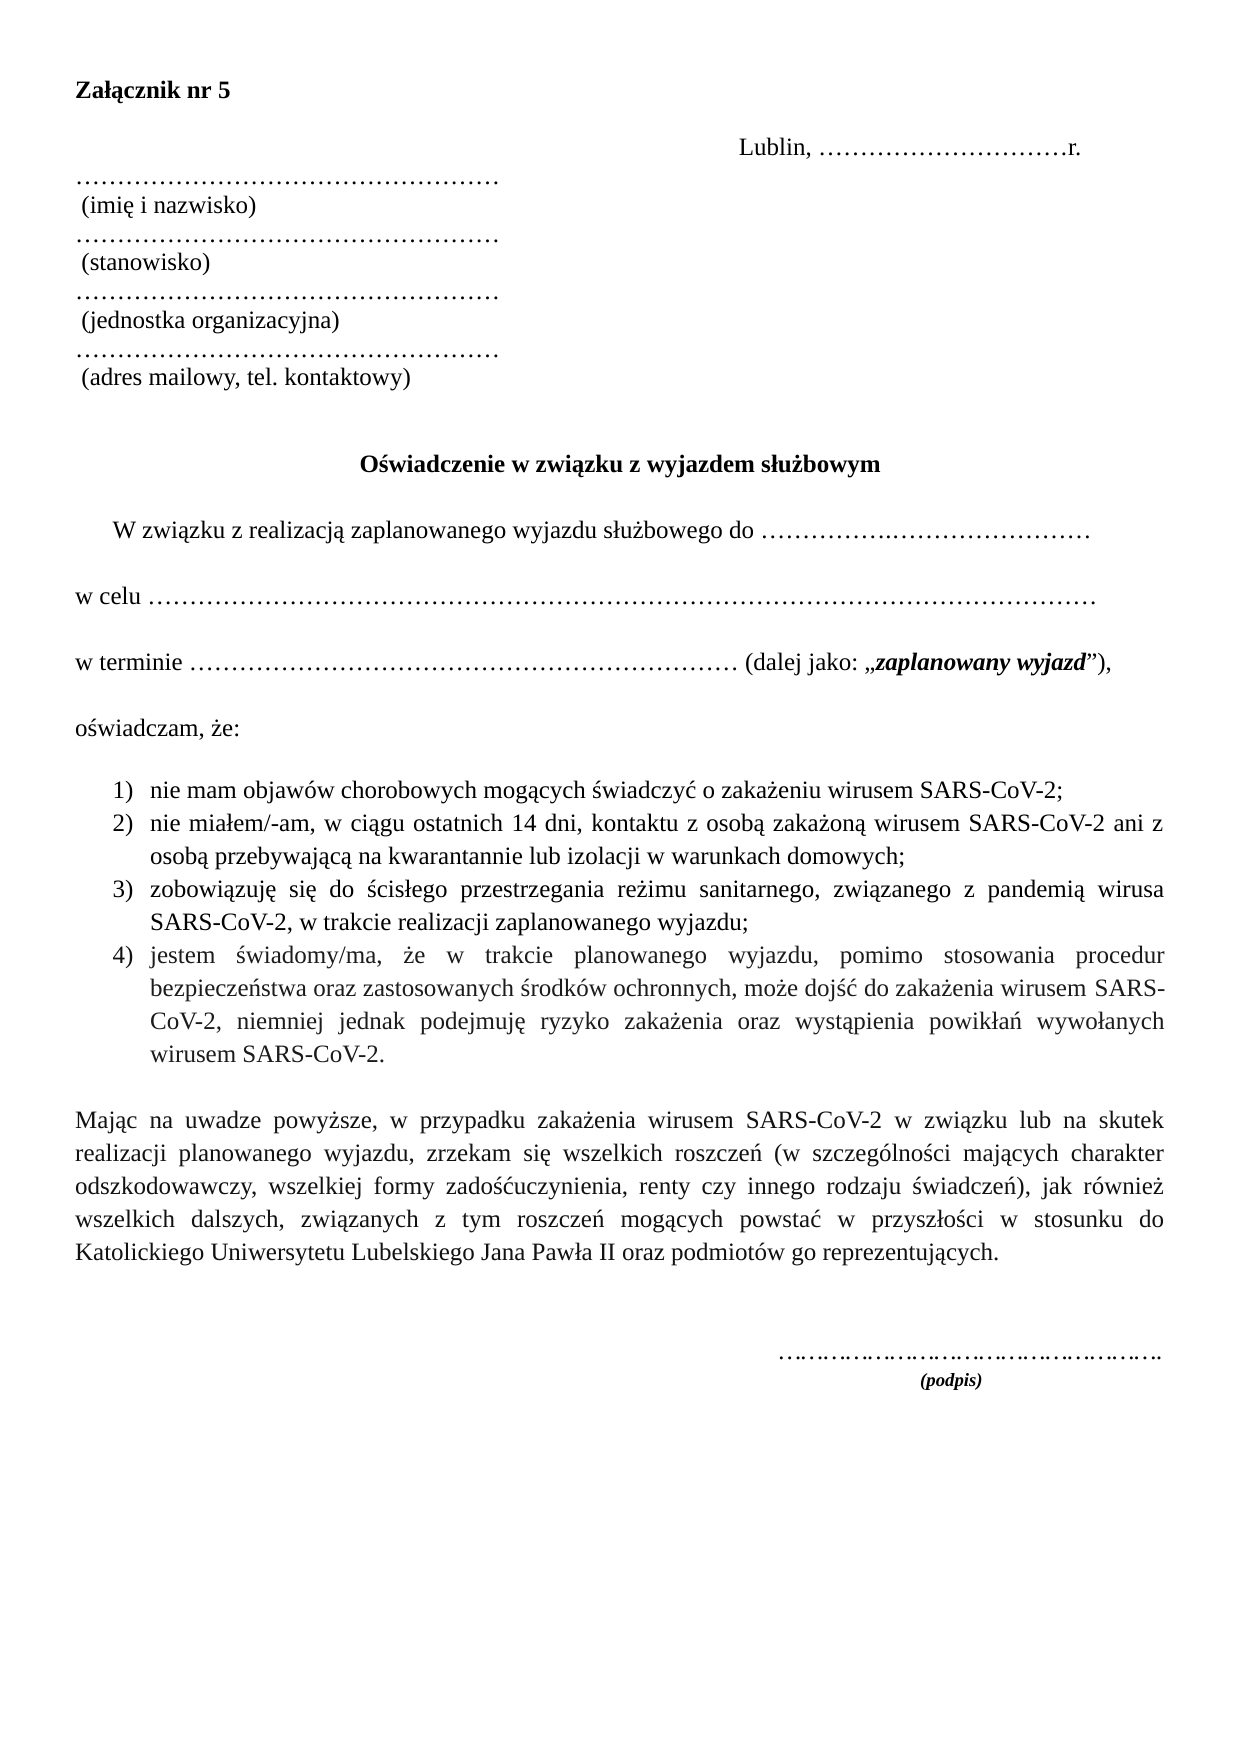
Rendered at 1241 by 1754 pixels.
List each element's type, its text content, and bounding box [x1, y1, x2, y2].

text …………………………………………… [75, 276, 1165, 305]
list nie mam objawów chorobowych mogących świadczyć o zakażeniu wirusem SARS-CoV-2; [112, 775, 1165, 803]
text …………………………………………… [75, 219, 1165, 247]
text (podpis) [739, 1369, 1165, 1391]
text Mając na uwadze powyższe, w przypadku zakażenia wirusem SARS-CoV-2 w związku lub na skutek realizacji planowanego wyjazdu, zrzekam się wszelkich roszczeń (w szczególności mających charakter odszkodowawczy, wszelkiej formy zadośćuczynienia, renty czy innego rodzaju świadczeń), jak również wszelkich dalszych, związanych z tym roszczeń mogących powstać w przyszłości w stosunku do Katolickiego Uniwersytetu Lubelskiego Jana Pawła II oraz podmiotów go reprezentujących. [75, 1105, 1165, 1266]
text oświadczam, że: [75, 713, 1165, 742]
text Załącznik nr 5 [75, 75, 1165, 104]
text …………………………………………… [75, 161, 1165, 190]
list nie miałem/-am, w ciągu ostatnich 14 dni, kontaktu z osobą zakażoną wirusem SARS-CoV-2 ani z osobą przebywającą na kwarantannie lub izolacji w warunkach domowych; [112, 808, 1165, 869]
text (stanowisko) [75, 247, 1165, 276]
text …………………………………………… [75, 334, 1165, 362]
text (adres mailowy, tel. kontaktowy) [75, 362, 1165, 391]
text W związku z realizacją zaplanowanego wyjazdu służbowego do …………….…………………… [75, 515, 1165, 543]
text ……………………………………………. [75, 1336, 1165, 1365]
text w celu …………………………………………………………………………………………………… [75, 581, 1165, 609]
list jestem świadomy/ma, że w trakcie planowanego wyjazdu, pomimo stosowania procedur bezpieczeństwa oraz zastosowanych środków ochronnych, może dojść do zakażenia wirusem SARS-CoV-2, niemniej jednak podejmuję ryzyko zakażenia oraz wystąpienia powikłań wywołanych wirusem SARS-CoV-2. [112, 940, 1165, 1068]
text w terminie ………………………………………………………… (dalej jako: „zaplanowany wyjazd”), [75, 647, 1165, 676]
text Oświadczenie w związku z wyjazdem służbowym [75, 449, 1165, 477]
text (jednostka organizacyjna) [75, 305, 1165, 334]
text Lublin, …………………………r. [665, 132, 1165, 161]
list zobowiązuję się do ścisłego przestrzegania reżimu sanitarnego, związanego z pandemią wirusa SARS-CoV-2, w trakcie realizacji zaplanowanego wyjazdu; [112, 874, 1165, 936]
text (imię i nazwisko) [75, 190, 1165, 219]
